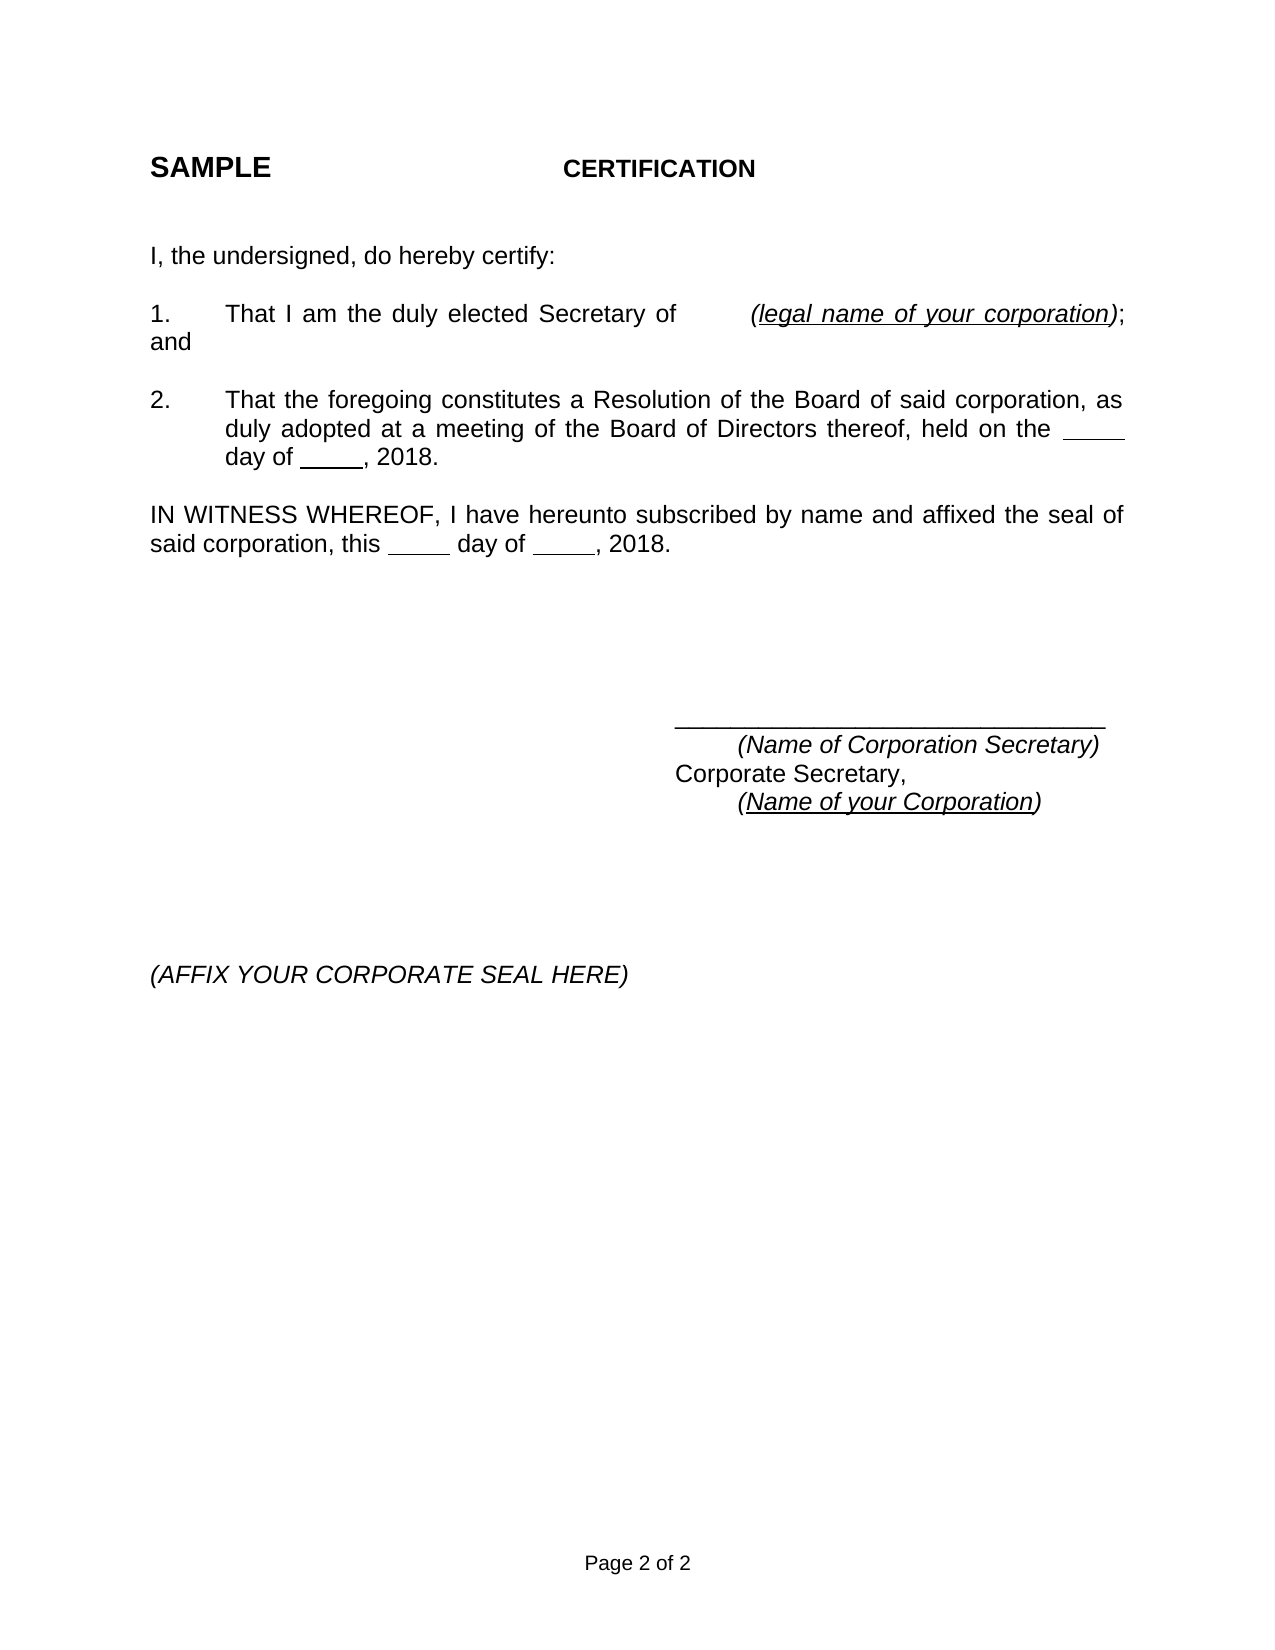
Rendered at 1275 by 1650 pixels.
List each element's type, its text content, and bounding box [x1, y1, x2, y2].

text 1. That I am the duly elected Secretary of (legal name of your corporation); and [150, 298, 1125, 356]
text (Name of Corporation Secretary) [675, 730, 1125, 758]
text I, the undersigned, do hereby certify: [150, 241, 1125, 270]
text (Name of your Corporation) [675, 787, 1125, 816]
text IN WITNESS WHEREOF, I have hereunto subscribed by name and affixed the seal of said corporation, this day of , 2018. [150, 500, 1125, 557]
text 2. That the foregoing constitutes a Resolution of the Board of said corporation, as duly adopted at a meeting of the Board of Directors thereof, held on the day of , 2018. [150, 385, 1125, 471]
text _______________________________ [675, 701, 1125, 730]
text Corporate Secretary, [675, 758, 1125, 787]
title SAMPLE CERTIFICATION [150, 150, 1125, 183]
text (AFFIX YOUR CORPORATE SEAL HERE) [150, 960, 1125, 988]
